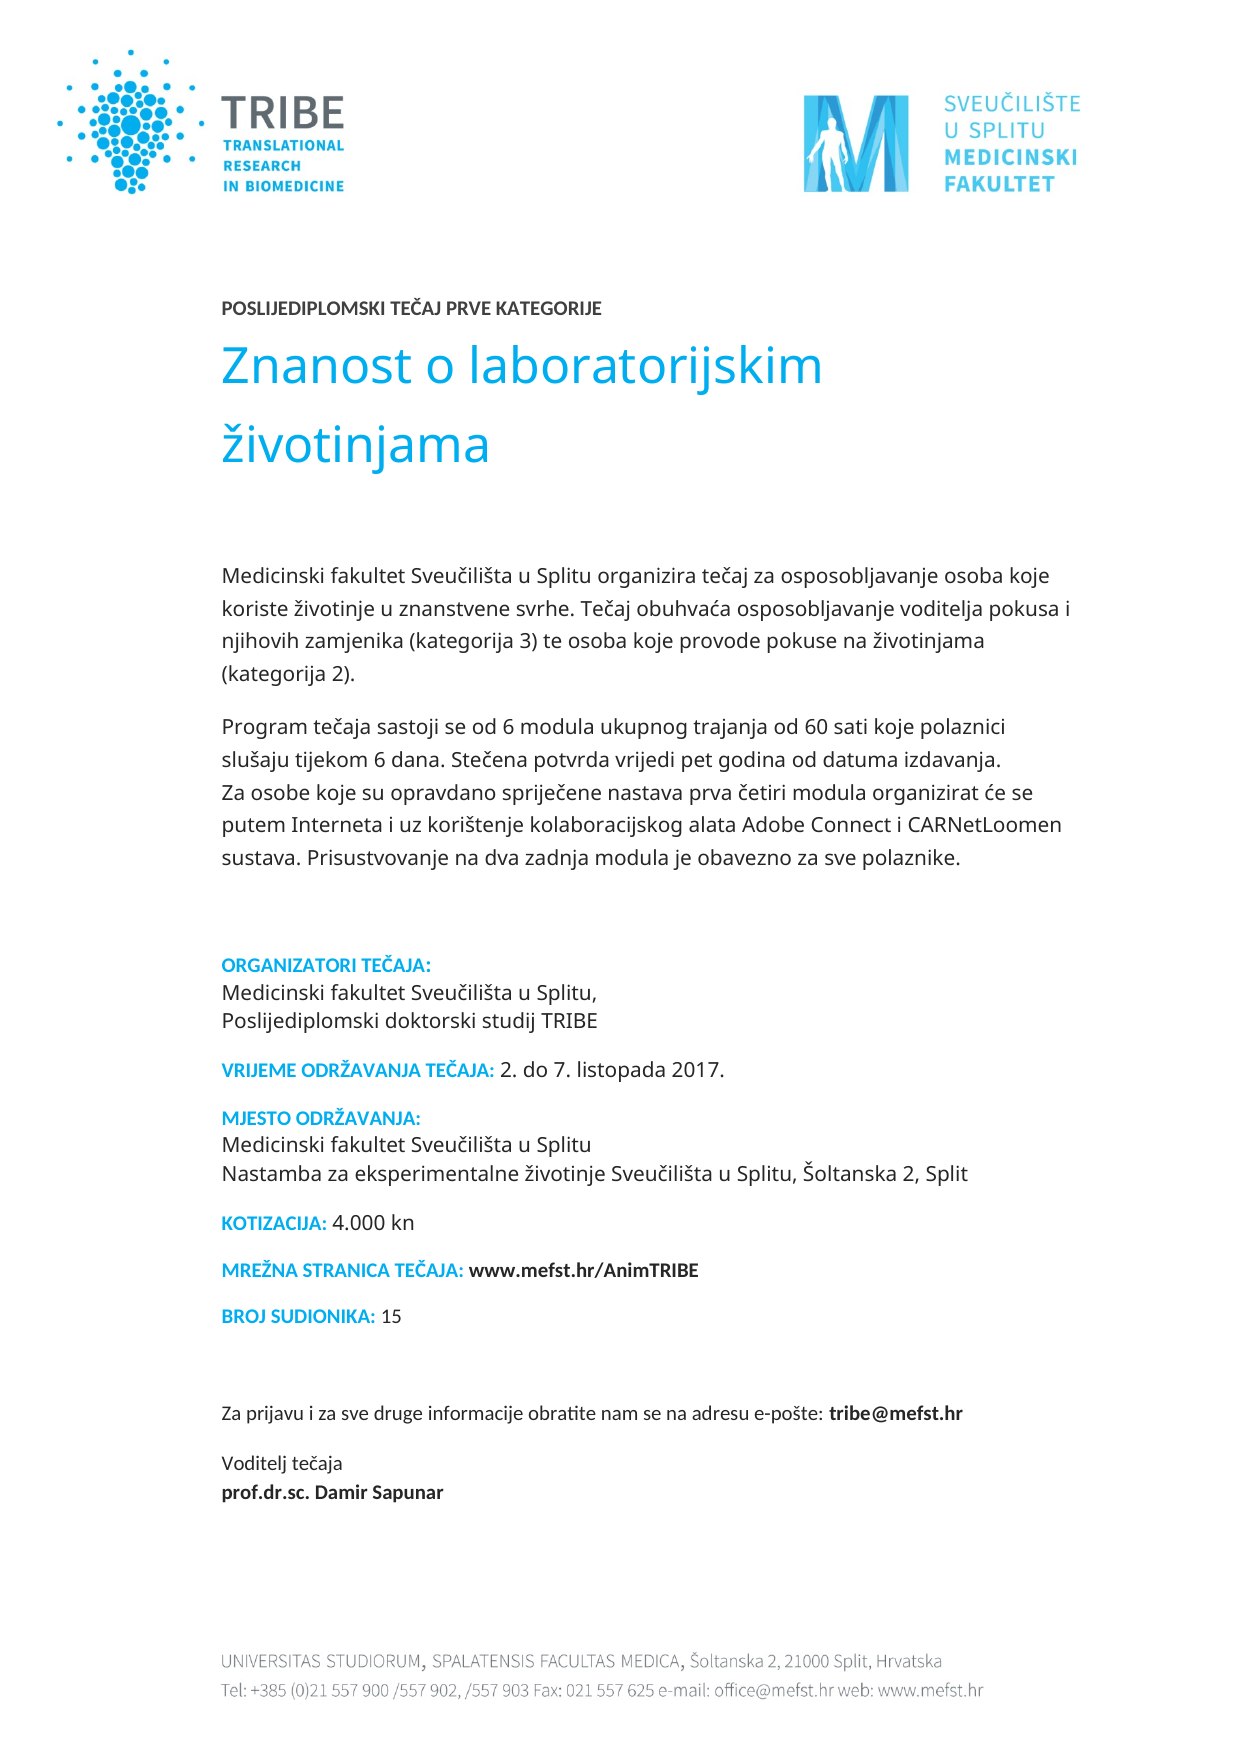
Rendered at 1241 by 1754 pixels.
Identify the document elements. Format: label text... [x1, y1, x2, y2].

text VRIJEME ODRŽAVANJA TEČAJA: 2. do 7. listopada 2017. [221, 1056, 1078, 1084]
text POSLIJEDIPLOMSKI TEČAJ PRVE KATEGORIJE Znanost o laboratorijskim životinjama [221, 148, 1093, 477]
text Program tečaja sastoji se od 6 modula ukupnog trajanja od 60 sati koje polaznici slušaju tijekom 6 dana. Stečena potvrda vrijedi pet godina od datuma izdavanja. Za osobe koje su opravdano spriječene nastava prva četiri modula organizirat će se putem Interneta i uz korištenje kolaboracijskog alata Adobe Connect i CARNetLoomen sustava. Prisustvovanje na dva zadnja modula je obavezno za sve polaznike. [221, 712, 1078, 871]
text KOTIZACIJA: 4.000 kn [221, 1208, 1078, 1236]
picture [0, 0, 1241, 291]
text Voditelj tečaja prof.dr.sc. Damir Sapunar [221, 1450, 1078, 1504]
text BROJ SUDIONIKA: 15 [221, 1303, 1078, 1329]
picture [0, 1607, 1240, 1754]
text Medicinski fakultet Sveučilišta u Splitu organizira tečaj za osposobljavanje osoba koje koriste životinje u znanstvene svrhe. Tečaj obuhvaća osposobljavanje voditelja pokusa i njihovih zamjenika (kategorija 3) te osoba koje provode pokuse na životinjama (kategorija 2). [221, 561, 1078, 687]
text MREŽNA STRANICA TEČAJA: www.mefst.hr/AnimTRIBE [221, 1257, 1078, 1283]
text MJESTO ODRŽAVANJA: Medicinski fakultet Sveučilišta u Splitu Nastamba za eksperimentalne životinje Sveučilišta u Splitu, Šoltanska 2, Split [221, 1105, 1078, 1187]
text Za prijavu i za sve druge informacije obratite nam se na adresu e-pošte: tribe@mefst.hr [221, 1400, 1078, 1425]
text ORGANIZATORI TEČAJA: Medicinski fakultet Sveučilišta u Splitu, Poslijediplomski doktorski studij TRIBE [221, 950, 1078, 1035]
